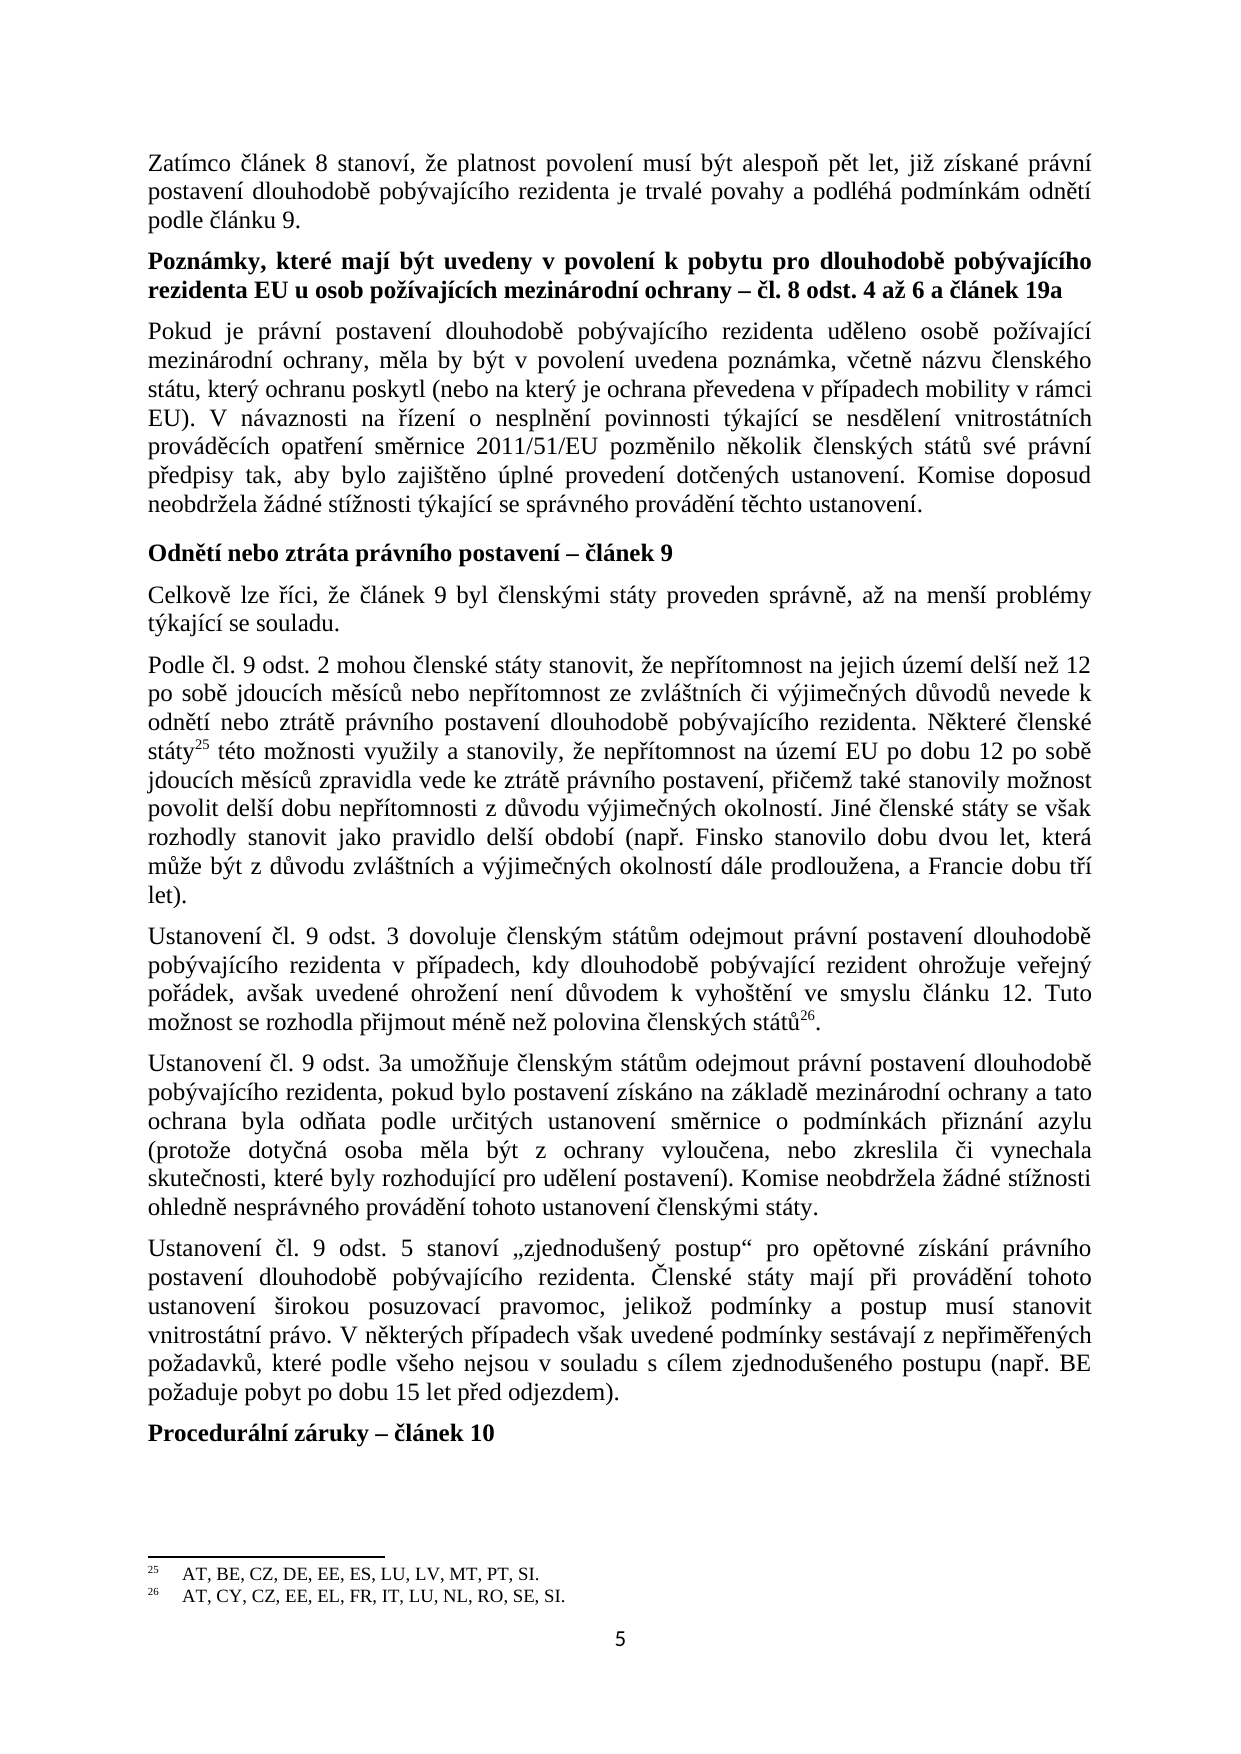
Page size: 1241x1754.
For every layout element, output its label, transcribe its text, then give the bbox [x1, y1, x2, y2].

text Celkově lze říci, že článek 9 byl členskými státy proveden správně, až na menší problémy týkající se souladu. [148, 580, 1093, 637]
text Odnětí nebo ztráta právního postavení – článek 9 [148, 538, 1093, 567]
text Procedurální záruky – článek 10 [148, 1418, 1093, 1447]
text Pokud je právní postavení dlouhodobě pobývajícího rezidenta uděleno osobě požívající mezinárodní ochrany, měla by být v povolení uvedena poznámka, včetně názvu členského státu, který ochranu poskytl (nebo na který je ochrana převedena v případech mobility v rámci EU). V návaznosti na řízení o nesplnění povinnosti týkající se nesdělení vnitrostátních prováděcích opatření směrnice 2011/51/EU pozměnilo několik členských států své právní předpisy tak, aby bylo zajištěno úplné provedení dotčených ustanovení. Komise doposud neobdržela žádné stížnosti týkající se správného provádění těchto ustanovení. [148, 316, 1093, 518]
text Ustanovení čl. 9 odst. 5 stanoví „zjednodušený postup“ pro opětovné získání právního postavení dlouhodobě pobývajícího rezidenta. Členské státy mají při provádění tohoto ustanovení širokou posuzovací pravomoc, jelikož podmínky a postup musí stanovit vnitrostátní právo. V některých případech však uvedené podmínky sestávají z nepřiměřených požadavků, které podle všeho nejsou v souladu s cílem zjednodušeného postupu (např. BE požaduje pobyt po dobu 15 let před odjezdem). [148, 1233, 1093, 1406]
text Poznámky, které mají být uvedeny v povolení k pobytu pro dlouhodobě pobývajícího rezidenta EU u osob požívajících mezinárodní ochrany – čl. 8 odst. 4 až 6 a článek 19a [148, 246, 1093, 304]
text Zatímco článek 8 stanoví, že platnost povolení musí být alespoň pět let, již získané právní postavení dlouhodobě pobývajícího rezidenta je trvalé povahy a podléhá podmínkám odnětí podle článku 9. [148, 148, 1093, 234]
text Podle čl. 9 odst. 2 mohou členské státy stanovit, že nepřítomnost na jejich území delší než 12 po sobě jdoucích měsíců nebo nepřítomnost ze zvláštních či výjimečných důvodů nevede k odnětí nebo ztrátě právního postavení dlouhodobě pobývajícího rezidenta. Některé členské státy této možnosti využily a stanovily, že nepřítomnost na území EU po dobu 12 po sobě jdoucích měsíců zpravidla vede ke ztrátě právního postavení, přičemž také stanovily možnost povolit delší dobu nepřítomnosti z důvodu výjimečných okolností. Jiné členské státy se však rozhodly stanovit jako pravidlo delší období (např. Finsko stanovilo dobu dvou let, která může být z důvodu zvláštních a výjimečných okolností dále prodloužena, a Francie dobu tří let). [148, 650, 1093, 908]
text Ustanovení čl. 9 odst. 3 dovoluje členským státům odejmout právní postavení dlouhodobě pobývajícího rezidenta v případech, kdy dlouhodobě pobývající rezident ohrožuje veřejný pořádek, avšak uvedené ohrožení není důvodem k vyhoštění ve smyslu článku 12. Tuto možnost se rozhodla přijmout méně než polovina členských států. [148, 921, 1093, 1036]
text Ustanovení čl. 9 odst. 3a umožňuje členským státům odejmout právní postavení dlouhodobě pobývajícího rezidenta, pokud bylo postavení získáno na základě mezinárodní ochrany a tato ochrana byla odňata podle určitých ustanovení směrnice o podmínkách přiznání azylu (protože dotyčná osoba měla být z ochrany vyloučena, nebo zkreslila či vynechala skutečnosti, které byly rozhodující pro udělení postavení). Komise neobdržela žádné stížnosti ohledně nesprávného provádění tohoto ustanovení členskými státy. [148, 1048, 1093, 1221]
